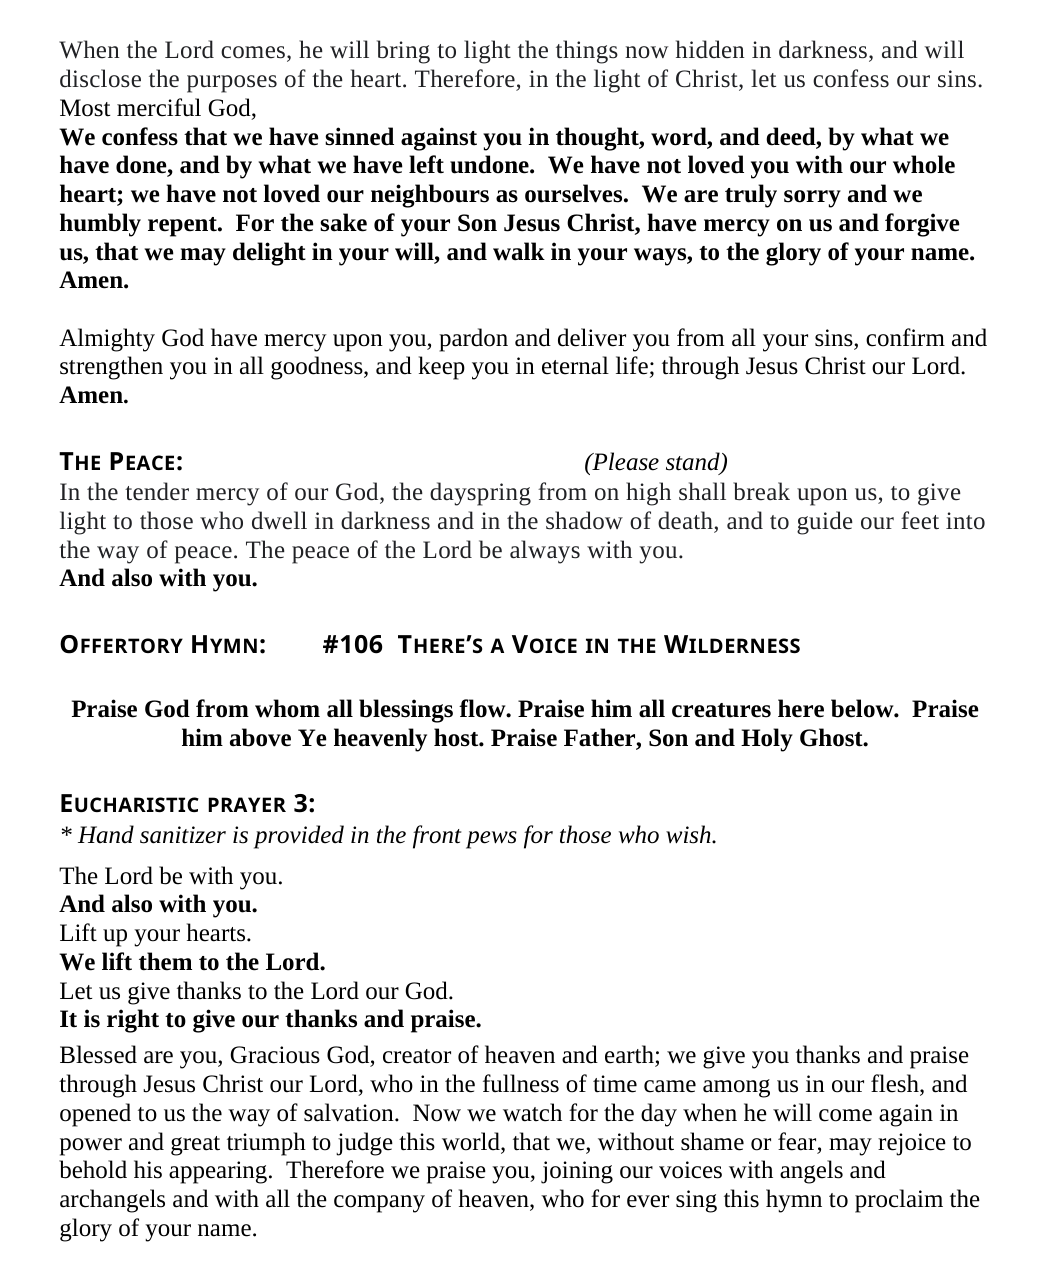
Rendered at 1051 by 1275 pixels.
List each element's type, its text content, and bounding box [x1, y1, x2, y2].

text Offertory Hymn: #106 There’s a Voice in the Wilderness [59, 626, 991, 660]
text Eucharistic prayer 3: [59, 786, 991, 820]
text And also with you. [59, 889, 991, 918]
text When the Lord comes, he will bring to light the things now hidden in darkness, and will disclose the purposes of the heart. Therefore, in the light of Christ, let us confess our sins. Most merciful God, [59, 35, 991, 122]
text Blessed are you, Gracious God, creator of heaven and earth; we give you thanks and praise through Jesus Christ our Lord, who in the fullness of time came among us in our flesh, and opened to us the way of salvation. Now we watch for the day when he will come again in power and great triumph to judge this world, that we, without shame or fear, may rejoice to behold his appearing. Therefore we praise you, joining our voices with angels and archangels and with all the company of heaven, who for ever sing this hymn to proclaim the glory of your name. [59, 1041, 991, 1242]
text Let us give thanks to the Lord our God. [59, 976, 991, 1004]
text Praise God from whom all blessings flow. Praise him all creatures here below. Praise him above Ye heavenly host. Praise Father, Son and Holy Ghost. [59, 694, 991, 752]
text * Hand sanitizer is provided in the front pews for those who wish. [59, 820, 991, 849]
text Almighty God have mercy upon you, pardon and deliver you from all your sins, confirm and strengthen you in all goodness, and keep you in eternal life; through Jesus Christ our Lord. Amen. [59, 323, 991, 409]
text In the tender mercy of our God, the dayspring from on high shall break upon us, to give light to those who dwell in darkness and in the shadow of death, and to guide our feet into the way of peace. The peace of the Lord be always with you. [685, 477, 991, 563]
text We lift them to the Lord. [59, 947, 991, 976]
text The Peace: (Please stand) [59, 443, 991, 477]
text The Lord be with you. [59, 861, 991, 889]
text And also with you. [59, 563, 991, 592]
text Lift up your hearts. [59, 918, 991, 947]
text It is right to give our thanks and praise. [59, 1004, 991, 1033]
text We confess that we have sinned against you in thought, word, and deed, by what we have done, and by what we have left undone. We have not loved you with our whole heart; we have not loved our neighbours as ourselves. We are truly sorry and we humbly repent. For the sake of your Son Jesus Christ, have mercy on us and forgive us, that we may delight in your will, and walk in your ways, to the glory of your name. Amen. [59, 122, 991, 294]
